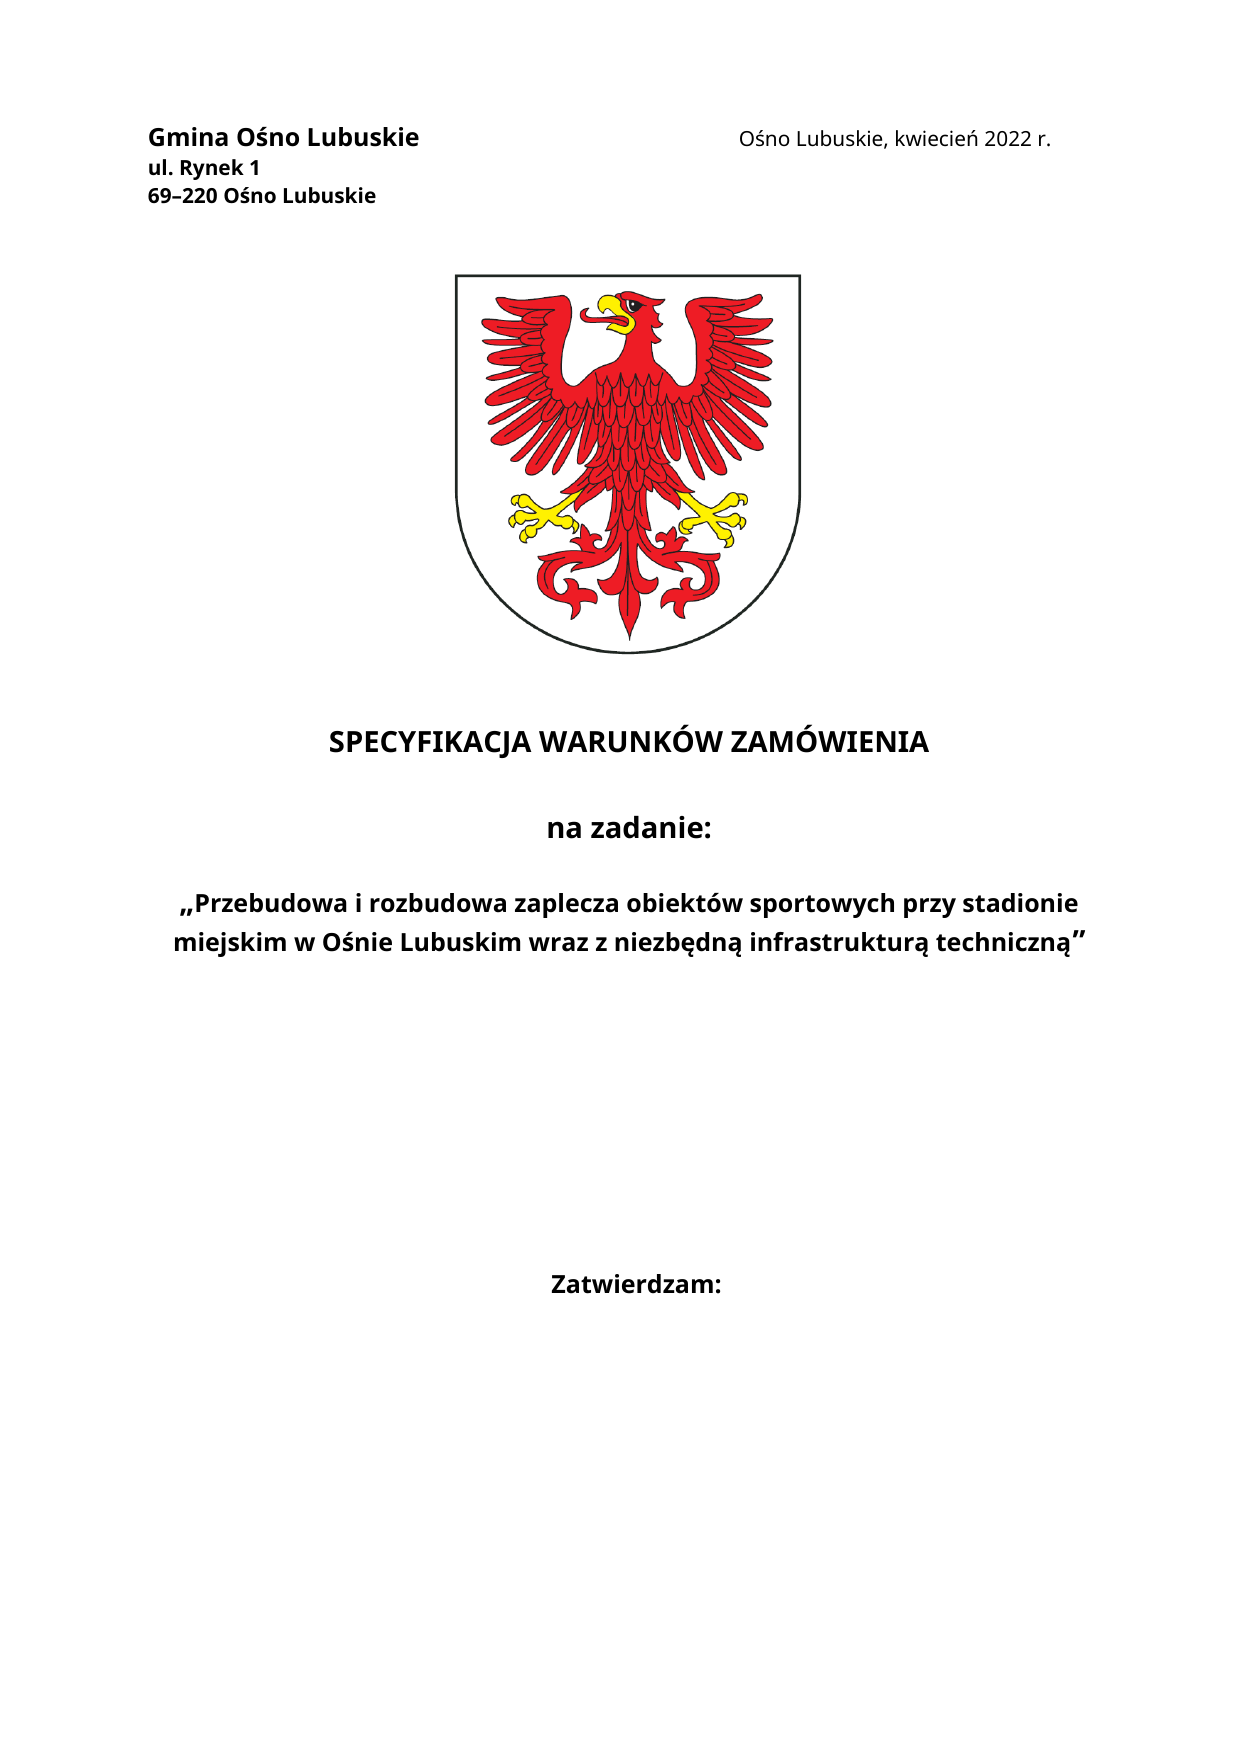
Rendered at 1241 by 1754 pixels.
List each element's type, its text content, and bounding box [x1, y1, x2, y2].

picture [446, 267, 812, 664]
text 69–220 Ośno Lubuskie [148, 182, 1110, 210]
text ul. Rynek 1 [148, 153, 1110, 182]
text Gmina Ośno Lubuskie Ośno Lubuskie, kwiecień 2022 r. [148, 119, 1110, 153]
title SPECYFIKACJA WARUNKÓW ZAMÓWIENIA [148, 692, 1110, 761]
title Zatwierdzam: [162, 1267, 1110, 1301]
text „Przebudowa i rozbudowa zaplecza obiektów sportowych przy stadionie miejskim w Ośnie Lubuskim wraz z niezbędną infrastrukturą techniczną” [148, 881, 1110, 989]
text na zadanie: [148, 807, 1110, 847]
